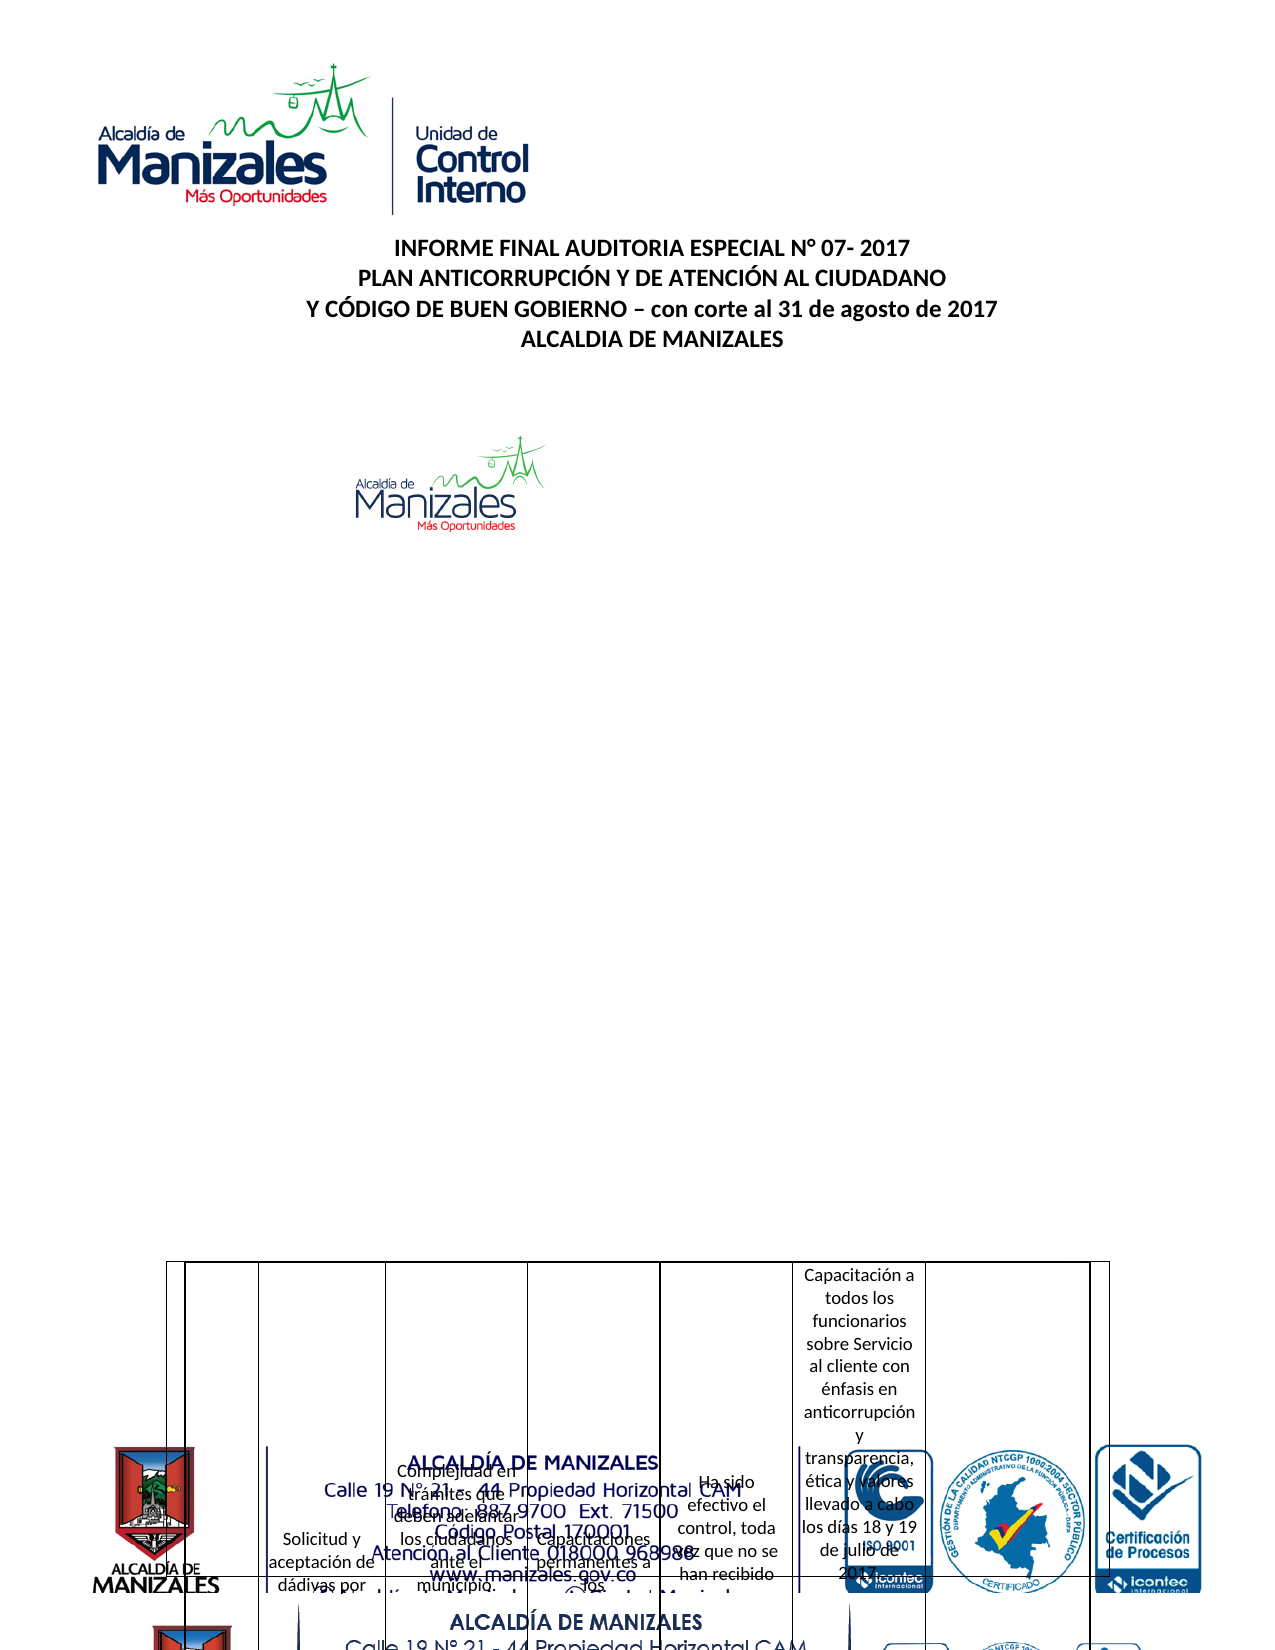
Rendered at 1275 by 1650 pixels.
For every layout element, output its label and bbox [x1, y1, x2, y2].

picture [661, 1577, 792, 1650]
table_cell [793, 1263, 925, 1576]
picture [259, 1577, 385, 1650]
picture [386, 1577, 527, 1650]
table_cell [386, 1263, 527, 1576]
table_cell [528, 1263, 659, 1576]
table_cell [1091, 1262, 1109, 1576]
picture [926, 1577, 1089, 1650]
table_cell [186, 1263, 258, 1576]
picture [528, 1577, 659, 1650]
picture [186, 1577, 258, 1650]
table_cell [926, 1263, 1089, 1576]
picture [793, 1577, 925, 1650]
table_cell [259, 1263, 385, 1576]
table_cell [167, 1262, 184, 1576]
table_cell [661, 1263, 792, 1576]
picture [0, 0, 1275, 1650]
